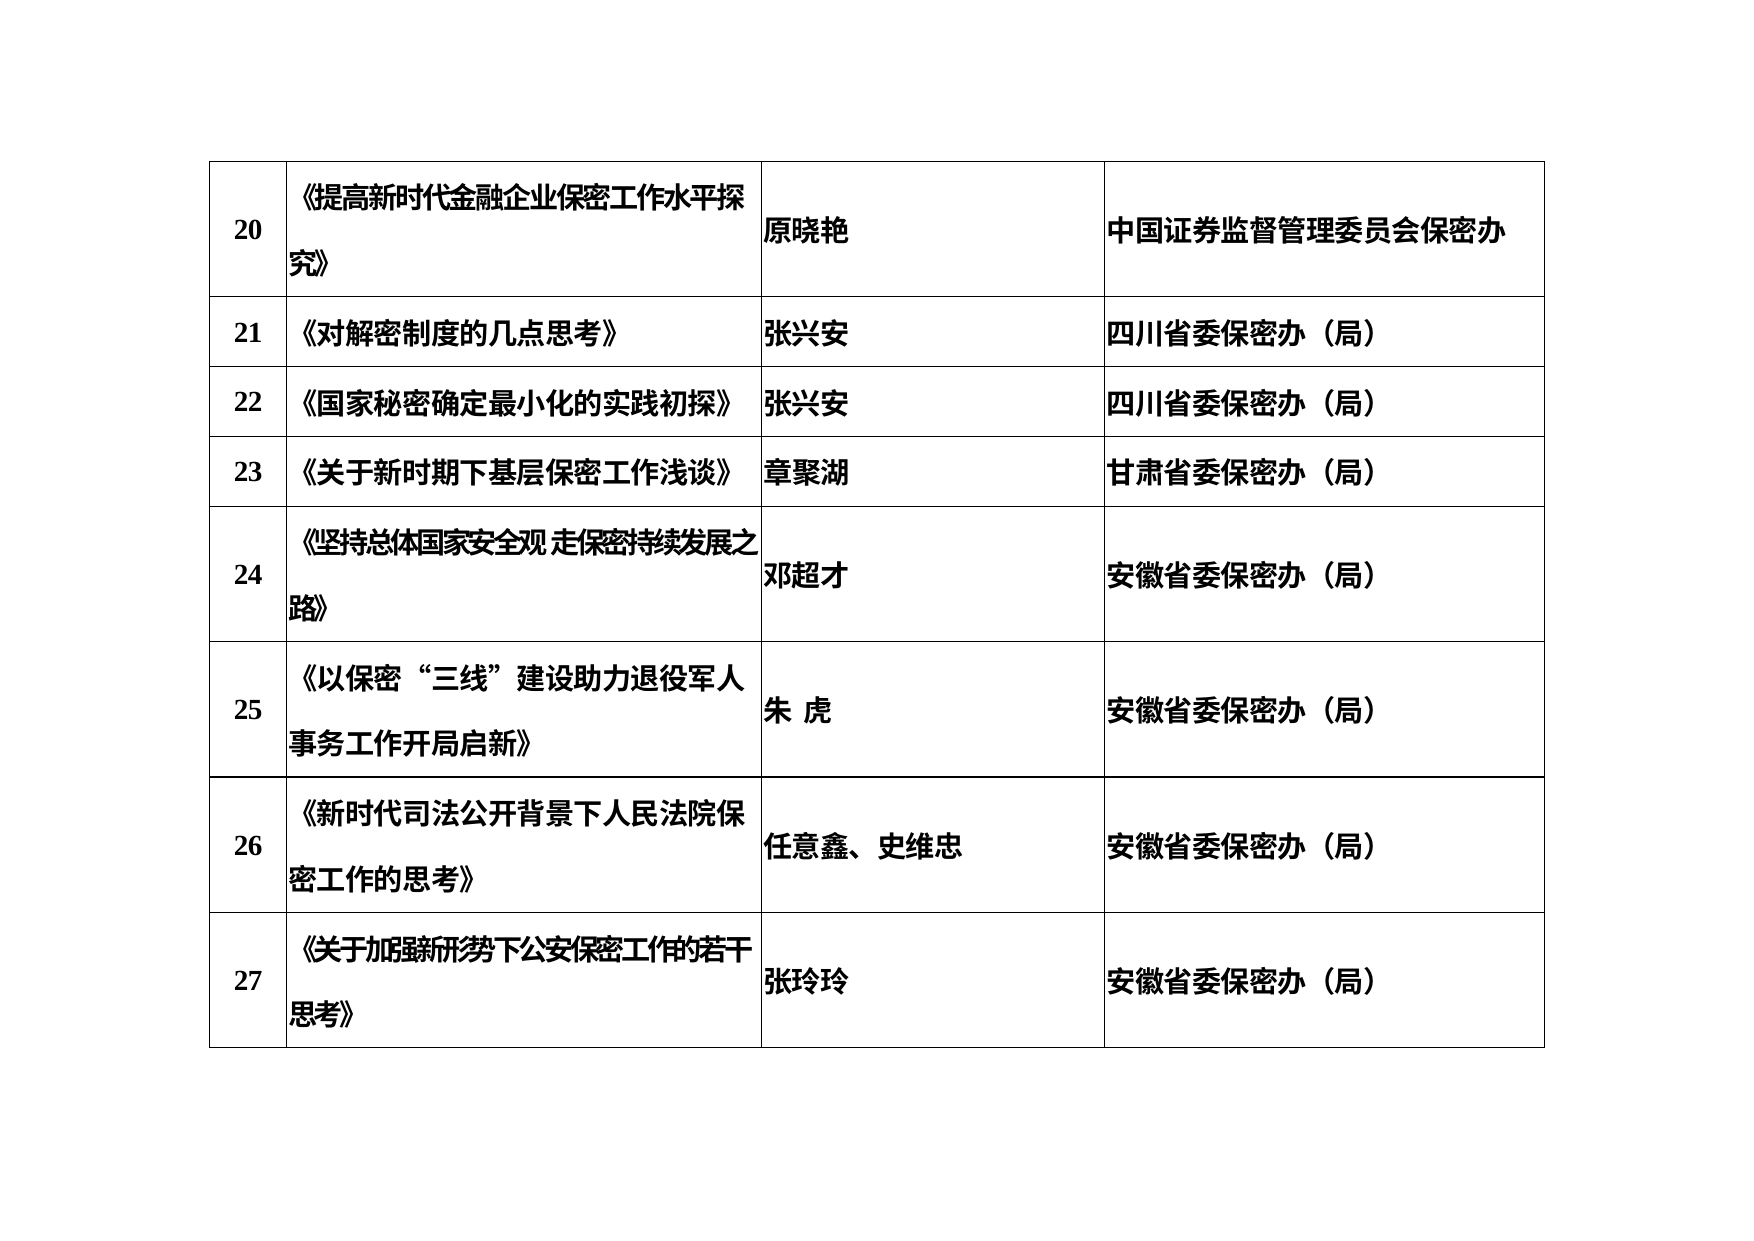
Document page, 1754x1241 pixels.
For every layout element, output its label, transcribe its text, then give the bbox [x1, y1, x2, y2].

table_cell 张玲玲 [762, 913, 1104, 1047]
table_cell 四川省委保密办（局） [1105, 367, 1544, 436]
table_cell 张兴安 [762, 297, 1104, 366]
table_cell 中国证券监督管理委员会保密办 [1105, 162, 1544, 296]
table_cell 张兴安 [762, 367, 1104, 436]
table_cell 章聚湖 [762, 437, 1104, 506]
table_cell 《以保密“三线”建设助力退役军人事务工作开局启新》 [287, 642, 761, 776]
table_cell 安徽省委保密办（局） [1105, 778, 1544, 912]
table_cell 21 [210, 297, 286, 366]
table_cell 《对解密制度的几点思考》 [287, 297, 761, 366]
table_cell 四川省委保密办（局） [1105, 297, 1544, 366]
table_cell 22 [210, 367, 286, 436]
table_cell 任意鑫、史维忠 [762, 778, 1104, 912]
table_cell 《国家秘密确定最小化的实践初探》 [287, 367, 761, 436]
table_cell 邓超才 [762, 507, 1104, 641]
table_cell 安徽省委保密办（局） [1105, 642, 1544, 776]
table_cell 《新时代司法公开背景下人民法院保密工作的思考》 [287, 778, 761, 912]
table_cell 安徽省委保密办（局） [1105, 913, 1544, 1047]
table_cell 《关于新时期下基层保密工作浅谈》 [287, 437, 761, 506]
table_cell 《坚持总体国家安全观 走保密持续发展之路》 [287, 507, 761, 641]
table_cell 26 [210, 778, 286, 912]
table_cell 24 [210, 507, 286, 641]
table_cell 20 [210, 162, 286, 296]
table_cell 原晓艳 [762, 162, 1104, 296]
table_cell 安徽省委保密办（局） [1105, 507, 1544, 641]
table_cell 27 [210, 913, 286, 1047]
table_cell 《关于加强新形势下公安保密工作的若干思考》 [287, 913, 761, 1047]
table_cell 23 [210, 437, 286, 506]
table_cell 《提高新时代金融企业保密工作水平探究》 [287, 162, 761, 296]
table_cell 25 [210, 642, 286, 776]
table_cell 朱 虎 [762, 642, 1104, 776]
table_cell 甘肃省委保密办（局） [1105, 437, 1544, 506]
